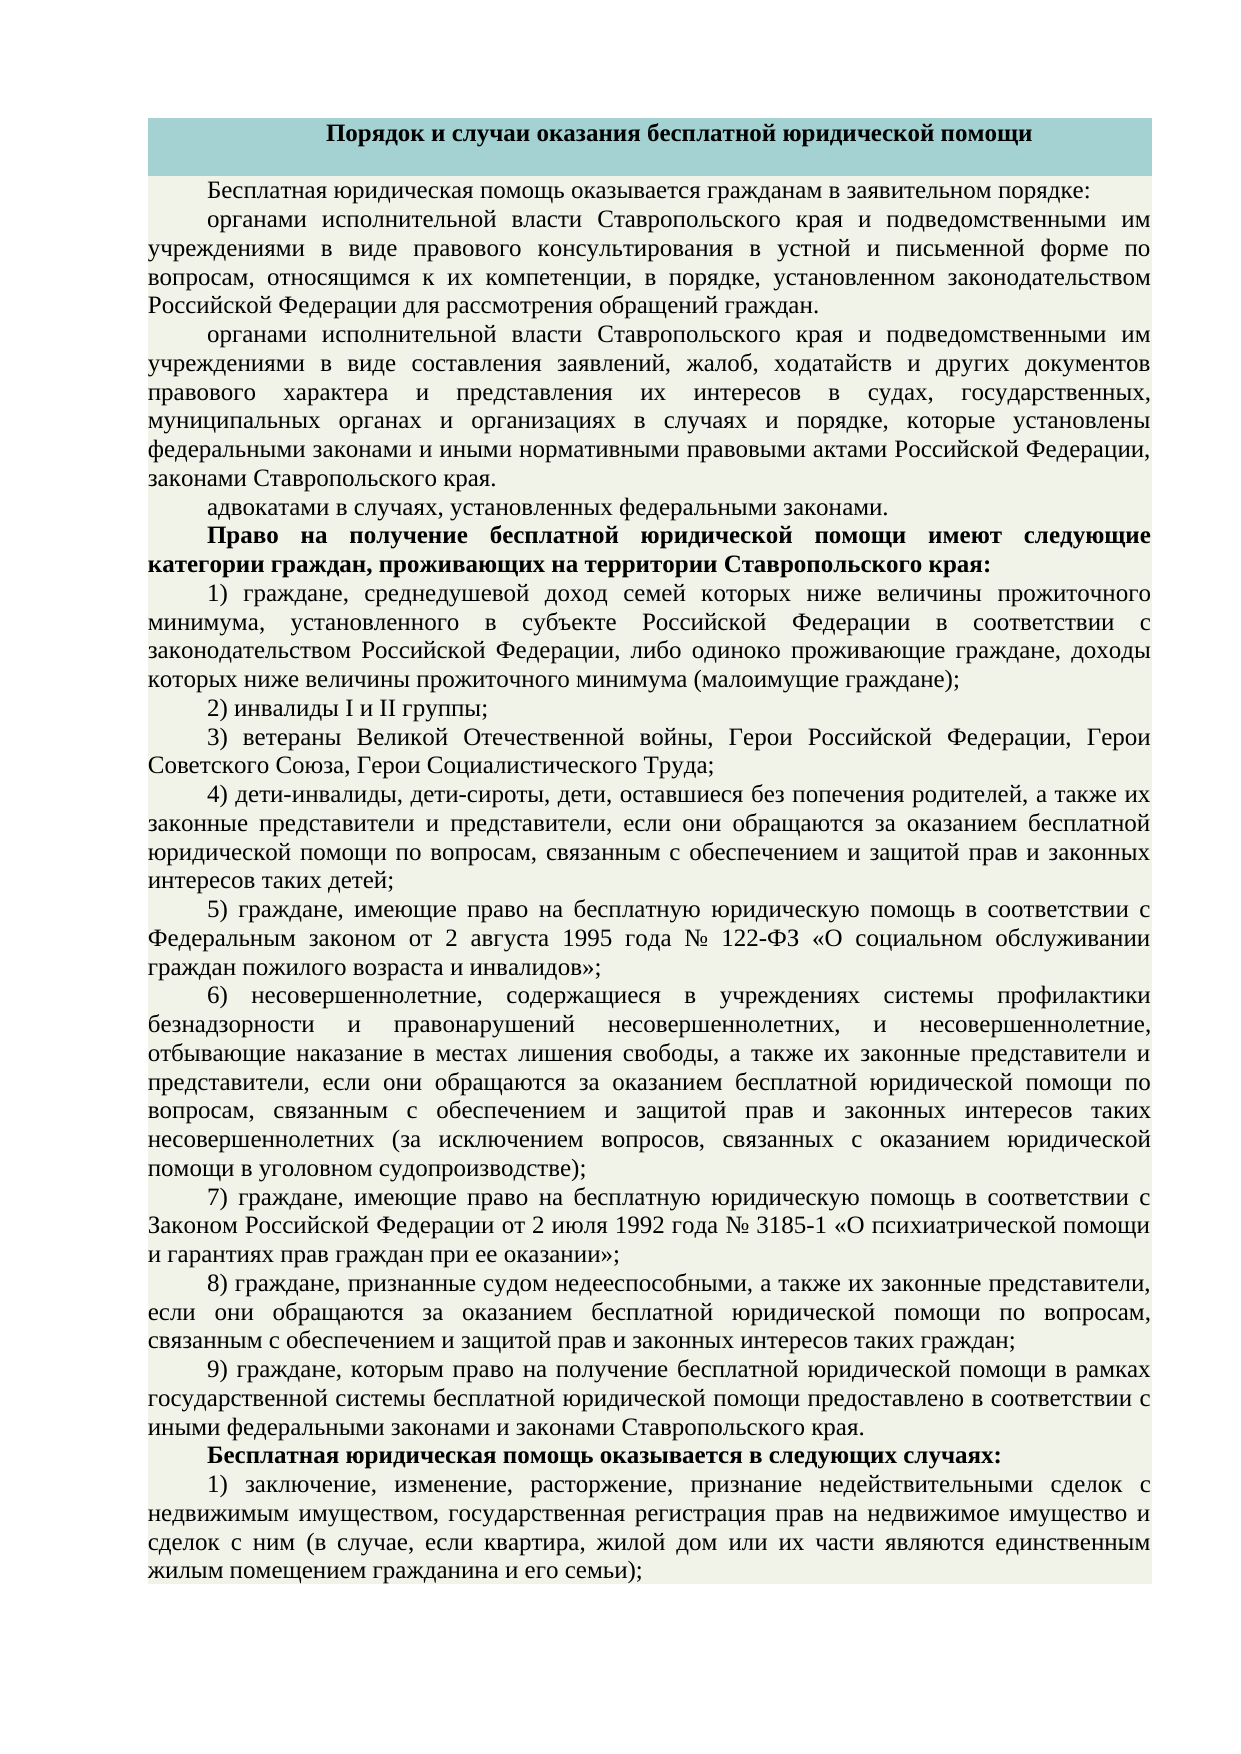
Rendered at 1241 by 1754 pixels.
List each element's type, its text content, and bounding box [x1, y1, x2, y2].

text 4) дети-инвалиды, дети-сироты, дети, оставшиеся без попечения родителей, а также их законные представители и представители, если они обращаются за оказанием бесплатной юридической помощи по вопросам, связанным с обеспечением и защитой прав и законных интересов таких детей; [148, 779, 1152, 894]
text адвокатами в случаях, установленных федеральными законами. [148, 492, 1152, 521]
text 5) граждане, имеющие право на бесплатную юридическую помощь в соответствии с Федеральным законом от 2 августа 1995 года № 122-ФЗ «О социальном обслуживании граждан пожилого возраста и инвалидов»; [148, 894, 1152, 981]
text Порядок и случаи оказания бесплатной юридической помощи [148, 118, 1152, 147]
text 8) граждане, признанные судом недееспособными, а также их законные представители, если они обращаются за оказанием бесплатной юридической помощи по вопросам, связанным с обеспечением и защитой прав и законных интересов таких граждан; [148, 1268, 1152, 1354]
text 2) инвалиды I и II группы; [148, 693, 1152, 722]
text Бесплатная юридическая помощь оказывается в следующих случаях: [148, 1441, 1152, 1469]
text Право на получение бесплатной юридической помощи имеют следующие категории граждан, проживающих на территории Ставропольского края: [148, 521, 1152, 578]
text органами исполнительной власти Ставропольского края и подведомственными им учреждениями в виде составления заявлений, жалоб, ходатайств и других документов правового характера и представления их интересов в судах, государственных, муниципальных органах и организациях в случаях и порядке, которые установлены федеральными законами и иными нормативными правовыми актами Российской Федерации, законами Ставропольского края. [148, 319, 1152, 492]
text 6) несовершеннолетние, содержащиеся в учреждениях системы профилактики безнадзорности и правонарушений несовершеннолетних, и несовершеннолетние, отбывающие наказание в местах лишения свободы, а также их законные представители и представители, если они обращаются за оказанием бесплатной юридической помощи по вопросам, связанным с обеспечением и защитой прав и законных интересов таких несовершеннолетних (за исключением вопросов, связанных с оказанием юридической помощи в уголовном судопроизводстве); [148, 981, 1152, 1182]
text Бесплатная юридическая помощь оказывается гражданам в заявительном порядке: [148, 176, 1152, 204]
text 1) граждане, среднедушевой доход семей которых ниже величины прожиточного минимума, установленного в субъекте Российской Федерации в соответствии с законодательством Российской Федерации, либо одиноко проживающие граждане, доходы которых ниже величины прожиточного минимума (малоимущие граждане); [148, 578, 1152, 693]
text органами исполнительной власти Ставропольского края и подведомственными им учреждениями в виде правового консультирования в устной и письменной форме по вопросам, относящимся к их компетенции, в порядке, установленном законодательством Российской Федерации для рассмотрения обращений граждан. [148, 204, 1152, 319]
text 9) граждане, которым право на получение бесплатной юридической помощи в рамках государственной системы бесплатной юридической помощи предоставлено в соответствии с иными федеральными законами и законами Ставропольского края. [148, 1354, 1152, 1441]
text 1) заключение, изменение, расторжение, признание недействительными сделок с недвижимым имуществом, государственная регистрация прав на недвижимое имущество и сделок с ним (в случае, если квартира, жилой дом или их части являются единственным жилым помещением гражданина и его семьи); [148, 1469, 1152, 1584]
text 3) ветераны Великой Отечественной войны, Герои Российской Федерации, Герои Советского Союза, Герои Социалистического Труда; [148, 722, 1152, 779]
text 7) граждане, имеющие право на бесплатную юридическую помощь в соответствии с Законом Российской Федерации от 2 июля 1992 года № 3185-1 «О психиатрической помощи и гарантиях прав граждан при ее оказании»; [148, 1182, 1152, 1268]
